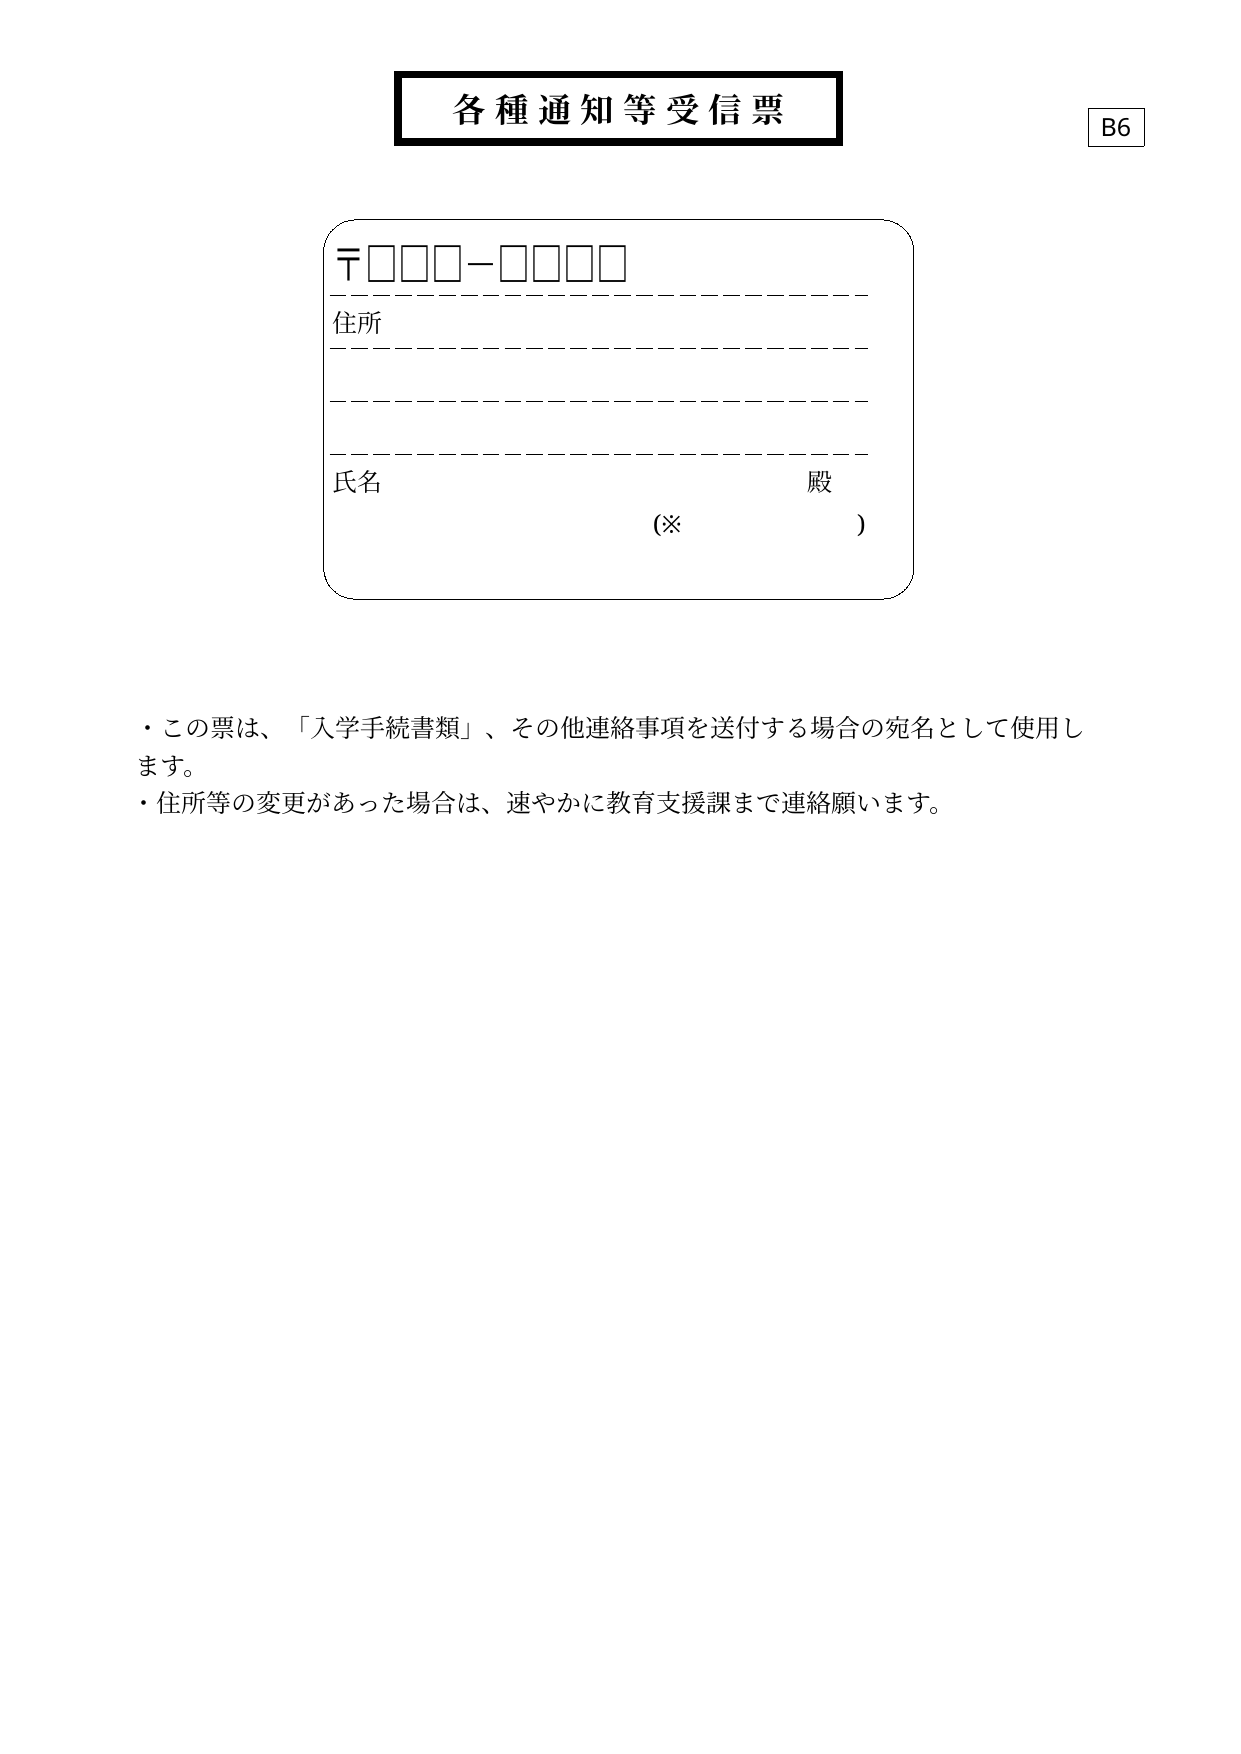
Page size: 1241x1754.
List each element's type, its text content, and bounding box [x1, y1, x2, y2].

text ・この票は、「入学手続書類」、その他連絡事項を送付する場合の宛名として使用します。 [135, 708, 1109, 783]
text ・住所等の変更があった場合は、速やかに教育支援課まで連絡願います。 [131, 783, 1087, 821]
